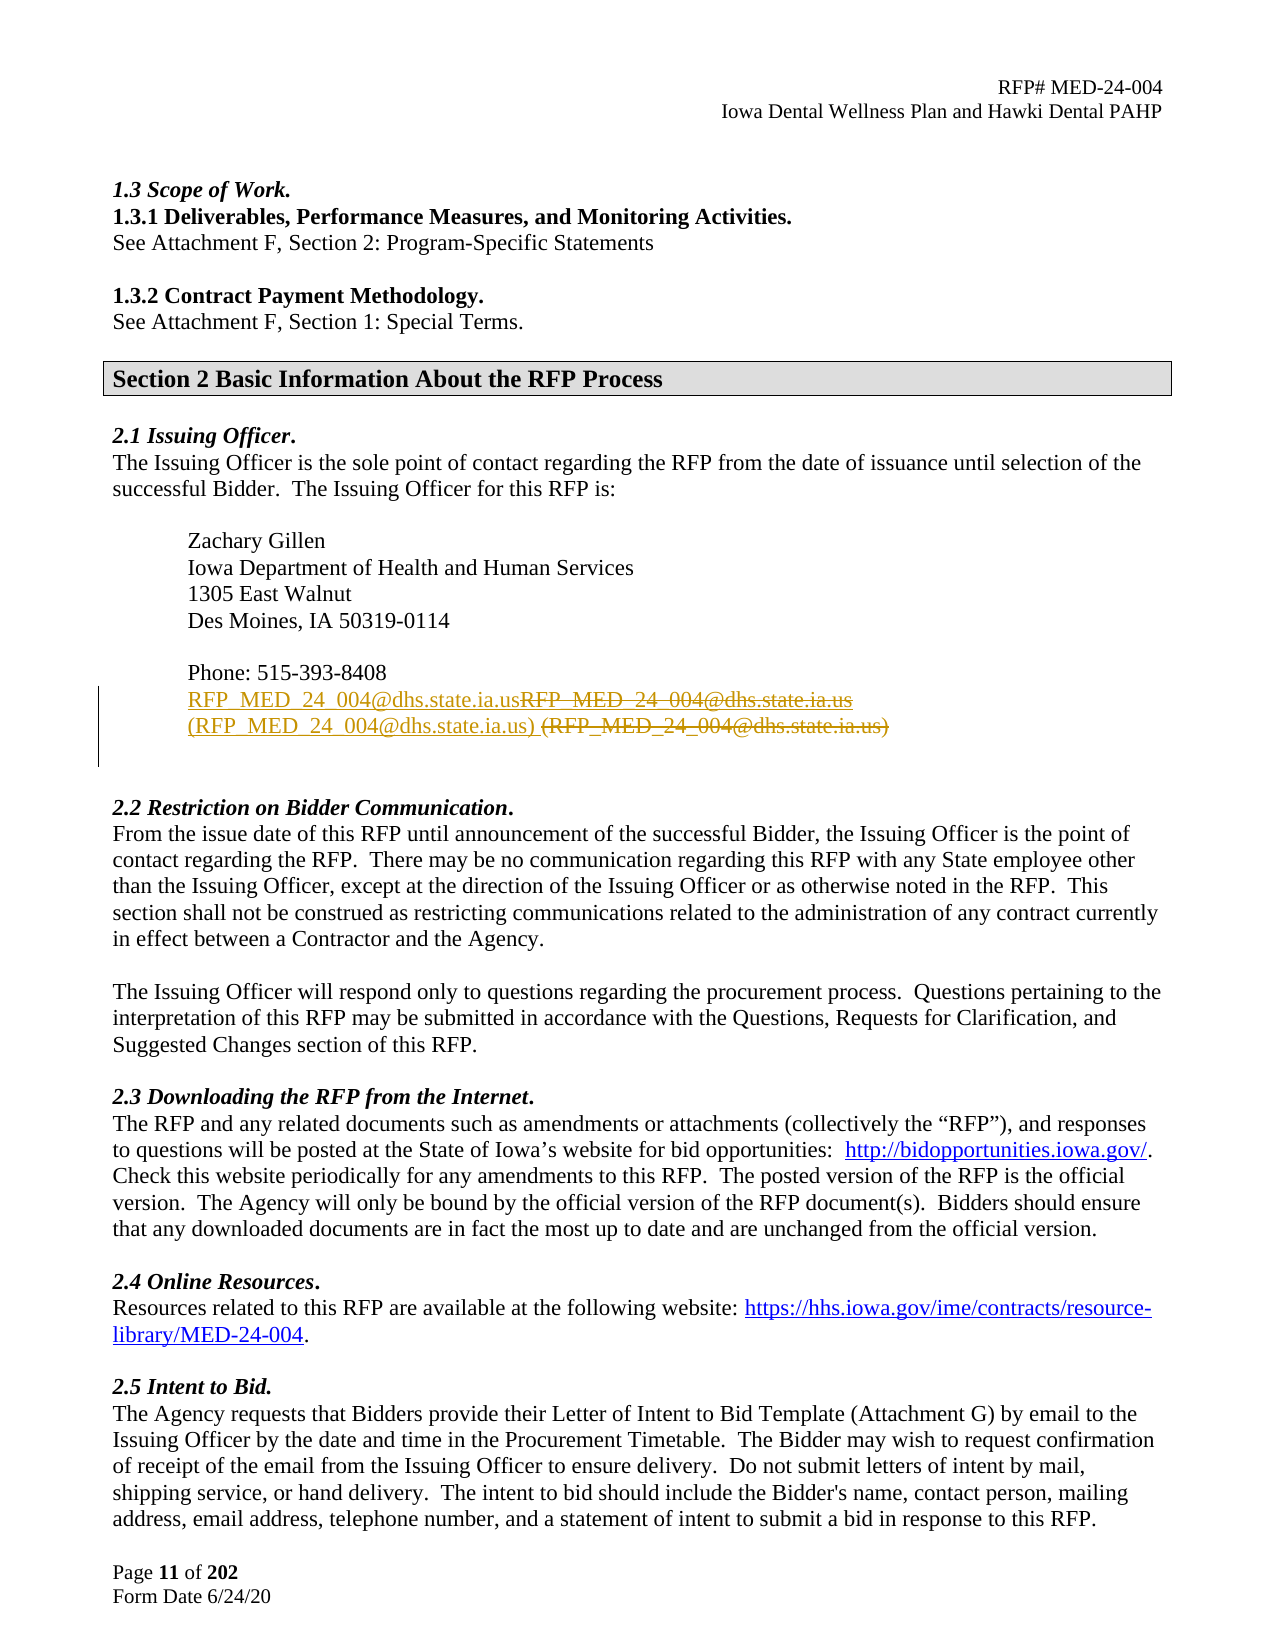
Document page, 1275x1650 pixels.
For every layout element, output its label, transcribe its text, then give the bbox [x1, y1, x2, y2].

text Resources related to this RFP are available at the following website: https://hhs.iowa.gov/ime/contracts/resource-library/MED-24-004. [112, 1294, 1162, 1347]
text 2.4 Online Resources. [112, 1268, 1162, 1294]
text Phone: 515-393-8408 [187, 659, 1162, 686]
text The RFP and any related documents such as amendments or attachments (collectively the “RFP”), and responses to questions will be posted at the State of Iowa’s website for bid opportunities: http://bidopportunities.iowa.gov/. Check this website periodically for any amendments to this RFP. The posted version of the RFP is the official version. The Agency will only be bound by the official version of the RFP document(s). Bidders should ensure that any downloaded documents are in fact the most up to date and are unchanged from the official version. [112, 1110, 1162, 1242]
text The Issuing Officer is the sole point of contact regarding the RFP from the date of issuance until selection of the successful Bidder. The Issuing Officer for this RFP is: [112, 448, 1162, 528]
text 1.3 Scope of Work. [112, 176, 1162, 203]
text 1.3.2 Contract Payment Methodology. [112, 282, 1162, 308]
text Zachary Gillen [187, 528, 1162, 554]
text 1.3.1 Deliverables, Performance Measures, and Monitoring Activities. [112, 203, 1162, 229]
text Section 2 Basic Information About the RFP Process [104, 362, 1171, 395]
text Iowa Department of Health and Human Services 1305 East Walnut Des Moines, IA 50319-0114 [187, 554, 1162, 659]
text 2.3 Downloading the RFP from the Internet. [112, 1083, 1162, 1110]
text See Attachment F, Section 1: Special Terms. [288, 308, 1162, 334]
text See Attachment F, Section 2: Program-Specific Statements [112, 229, 1162, 255]
text From the issue date of this RFP until announcement of the successful Bidder, the Issuing Officer is the point of contact regarding the RFP. There may be no communication regarding this RFP with any State employee other than the Issuing Officer, except at the direction of the Issuing Officer or as otherwise noted in the RFP. This section shall not be construed as restricting communications related to the administration of any contract currently in effect between a Contractor and the Agency. [112, 820, 1162, 952]
text 2.1 Issuing Officer. [112, 422, 1162, 448]
text The Issuing Officer will respond only to questions regarding the procurement process. Questions pertaining to the interpretation of this RFP may be submitted in accordance with the Questions, Requests for Clarification, and Suggested Changes section of this RFP. [112, 978, 1162, 1057]
text 2.2 Restriction on Bidder Communication. [112, 793, 1162, 820]
text 2.5 Intent to Bid. [112, 1373, 1162, 1400]
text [112, 1400, 1162, 1531]
text See Attachment F, Section 1: Special Terms. [112, 308, 277, 334]
